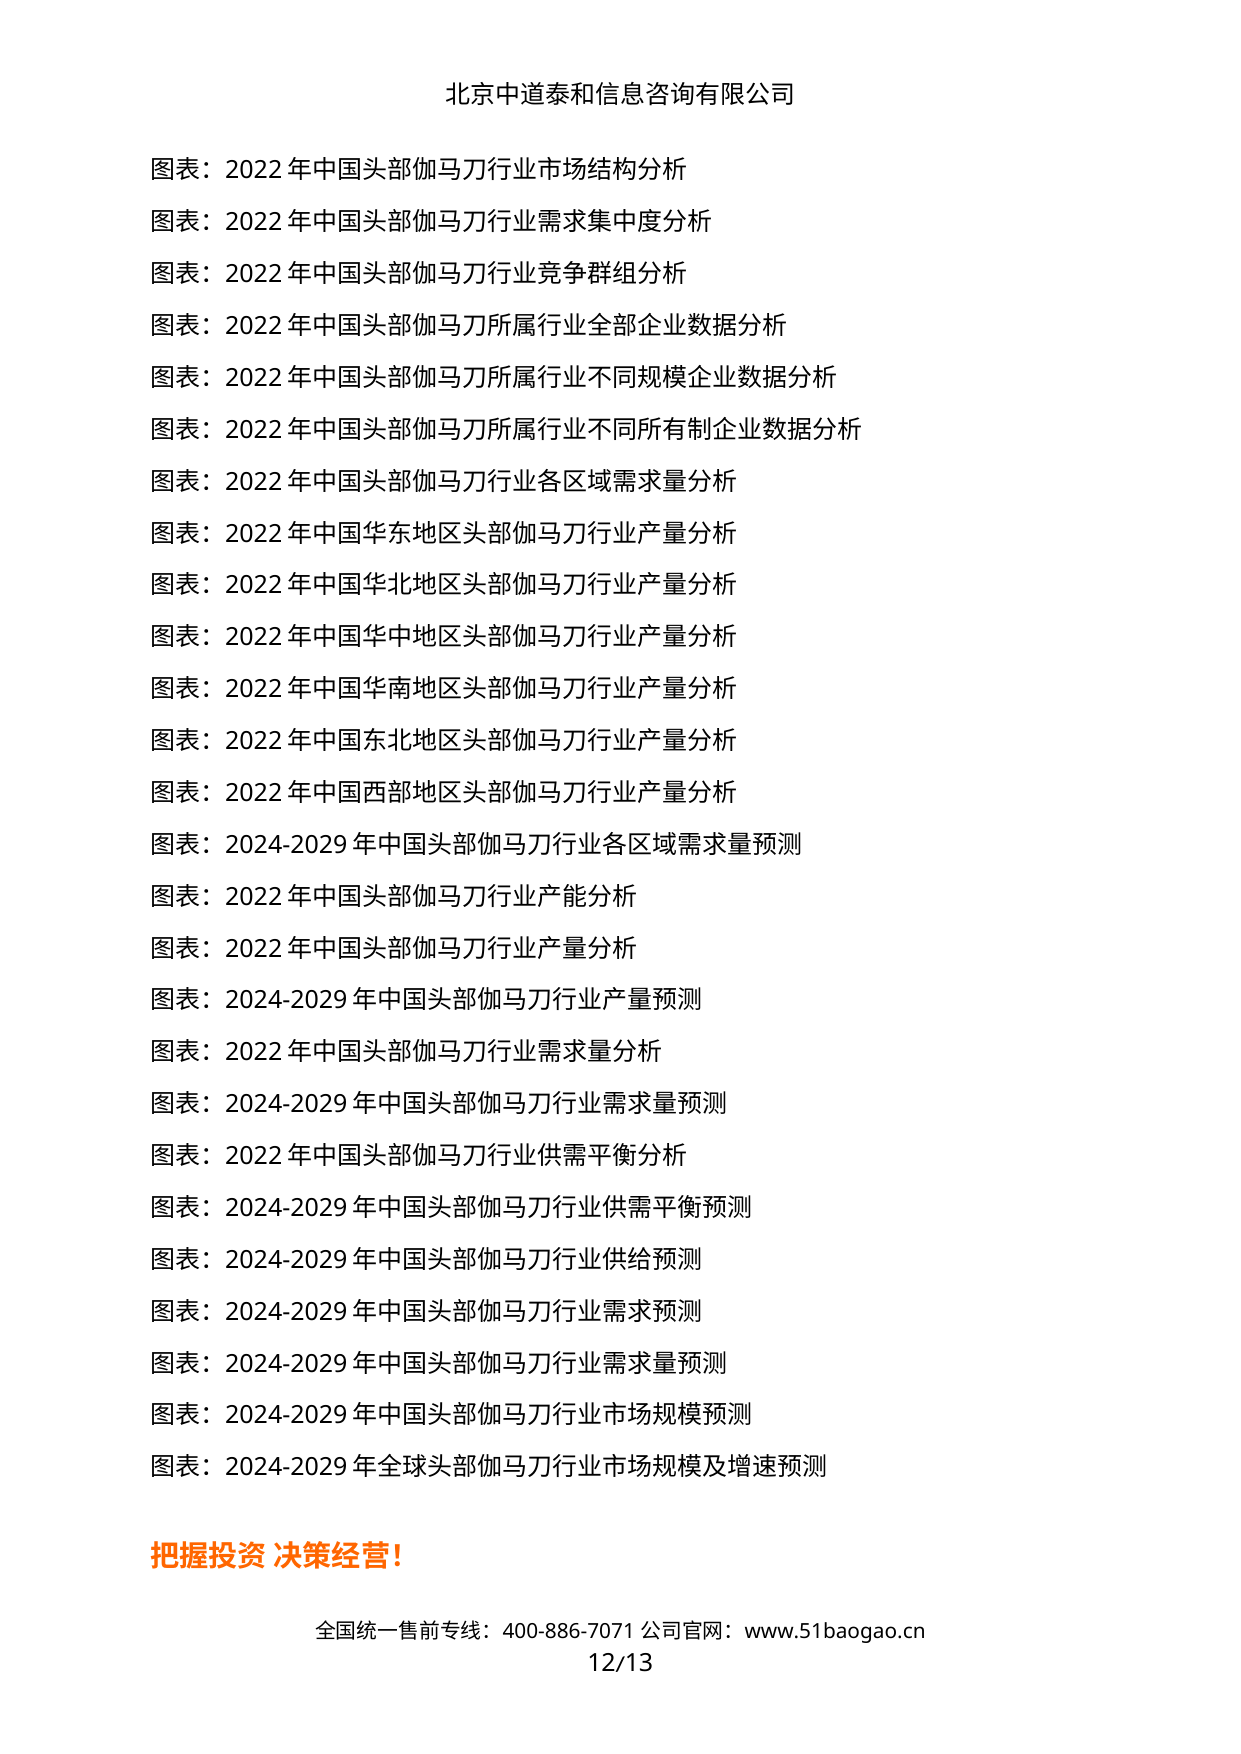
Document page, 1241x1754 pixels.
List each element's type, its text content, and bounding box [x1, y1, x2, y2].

text 图表：2022年中国西部地区头部伽马刀行业产量分析 [150, 772, 1090, 809]
text 图表：2022年中国头部伽马刀行业需求量分析 [150, 1032, 1090, 1068]
text 图表：2022年中国头部伽马刀行业需求集中度分析 [150, 202, 1090, 238]
text 图表：2022年中国华北地区头部伽马刀行业产量分析 [150, 565, 1090, 601]
text 图表：2022年中国头部伽马刀所属行业不同规模企业数据分析 [150, 357, 1090, 394]
text 图表：2022年中国头部伽马刀行业各区域需求量分析 [150, 461, 1090, 497]
text 图表：2024-2029年中国头部伽马刀行业产量预测 [150, 980, 1090, 1016]
text 图表：2022年中国头部伽马刀行业产量分析 [150, 928, 1090, 964]
text 图表：2024-2029年中国头部伽马刀行业需求量预测 [150, 1084, 1090, 1120]
text 图表：2022年中国华中地区头部伽马刀行业产量分析 [150, 617, 1090, 653]
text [150, 1499, 1090, 1575]
text 图表：2022年中国头部伽马刀所属行业不同所有制企业数据分析 [150, 409, 1090, 446]
text 图表：2022年中国头部伽马刀行业产能分析 [150, 876, 1090, 912]
text 图表：2022年中国东北地区头部伽马刀行业产量分析 [150, 721, 1090, 757]
text 图表：2024-2029年中国头部伽马刀行业供需平衡预测 [150, 1187, 1090, 1224]
text 图表：2022年中国头部伽马刀行业供需平衡分析 [150, 1136, 1090, 1172]
text 图表：2024-2029年中国头部伽马刀行业需求量预测 [150, 1343, 1090, 1379]
text 图表：2024-2029年中国头部伽马刀行业市场规模预测 [150, 1395, 1090, 1431]
text 图表：2022年中国头部伽马刀行业竞争群组分析 [150, 254, 1090, 290]
text 图表：2022年中国华东地区头部伽马刀行业产量分析 [150, 513, 1090, 549]
text 图表：2024-2029年中国头部伽马刀行业各区域需求量预测 [150, 824, 1090, 861]
text 图表：2024-2029年全球头部伽马刀行业市场规模及增速预测 [150, 1447, 1090, 1483]
text 图表：2022年中国头部伽马刀行业市场结构分析 [150, 150, 1090, 186]
text 图表：2022年中国华南地区头部伽马刀行业产量分析 [150, 669, 1090, 705]
text 图表：2024-2029年中国头部伽马刀行业供给预测 [150, 1239, 1090, 1276]
text 图表：2022年中国头部伽马刀所属行业全部企业数据分析 [150, 306, 1090, 342]
text 图表：2024-2029年中国头部伽马刀行业需求预测 [150, 1291, 1090, 1327]
